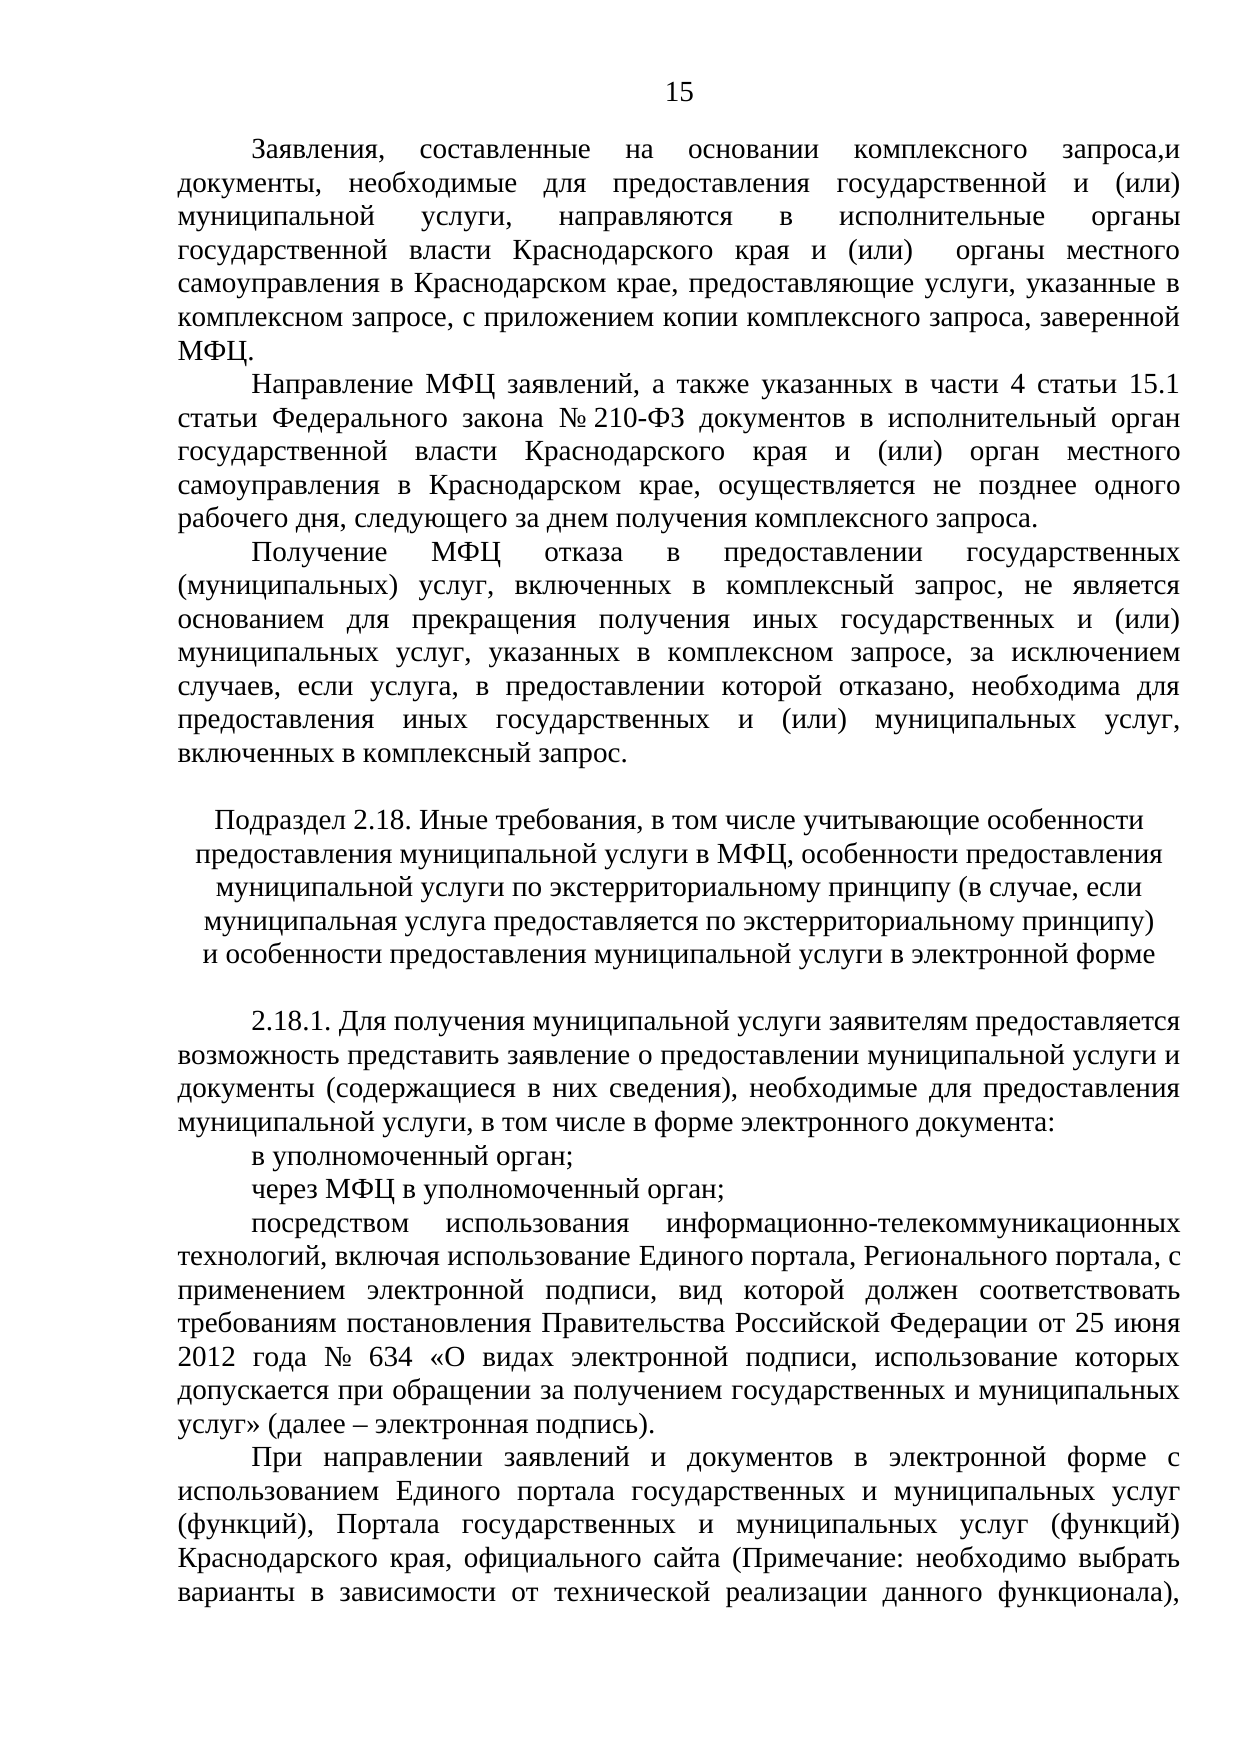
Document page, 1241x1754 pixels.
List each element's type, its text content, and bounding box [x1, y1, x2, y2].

text через МФЦ в уполномоченный орган; [177, 1171, 1181, 1205]
text 2.18.1. Для получения муниципальной услуги заявителям предоставляется возможность представить заявление о предоставлении муниципальной услуги и документы (содержащиеся в них сведения), необходимые для предоставления муниципальной услуги, в том числе в форме электронного документа: [177, 1003, 1181, 1138]
text и особенности предоставления муниципальной услуги в электронной форме [177, 936, 1181, 970]
text Направление МФЦ заявлений, а также указанных в части 4 статьи 15.1 статьи Федерального закона № 210-ФЗ документов в исполнительный орган государственной власти Краснодарского края и (или) орган местного самоуправления в Краснодарском крае, осуществляется не позднее одного рабочего дня, следующего за днем получения комплексного запроса. [177, 366, 1181, 534]
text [177, 1439, 1181, 1607]
text в уполномоченный орган; [177, 1138, 1181, 1171]
text Получение МФЦ отказа в предоставлении государственных (муниципальных) услуг, включенных в комплексный запрос, не является основанием для прекращения получения иных государственных и (или) муниципальных услуг, указанных в комплексном запросе, за исключением случаев, если услуга, в предоставлении которой отказано, необходима для предоставления иных государственных и (или) муниципальных услуг, включенных в комплексный запрос. [177, 534, 1181, 769]
text Подраздел 2.18. Иные требования, в том числе учитывающие особенности предоставления муниципальной услуги в МФЦ, особенности предоставления муниципальной услуги по экстерриториальному принципу (в случае, если муниципальная услуга предоставляется по экстерриториальному принципу) [177, 802, 1181, 936]
text Заявления, составленные на основании комплексного запроса,и документы, необходимые для предоставления государственной и (или) муниципальной услуги, направляются в исполнительные органы государственной власти Краснодарского края и (или) органы местного самоуправления в Краснодарском крае, предоставляющие услуги, указанные в комплексном запросе, с приложением копии комплексного запроса, заверенной МФЦ. [177, 131, 1181, 366]
text посредством использования информационно-телекоммуникационных технологий, включая использование Единого портала, Регионального портала, с применением электронной подписи, вид которой должен соответствовать требованиям постановления Правительства Российской Федерации от 25 июня 2012 года № 634 «О видах электронной подписи, использование которых допускается при обращении за получением государственных и муниципальных услуг» (далее – электронная подпись). [177, 1205, 1181, 1439]
